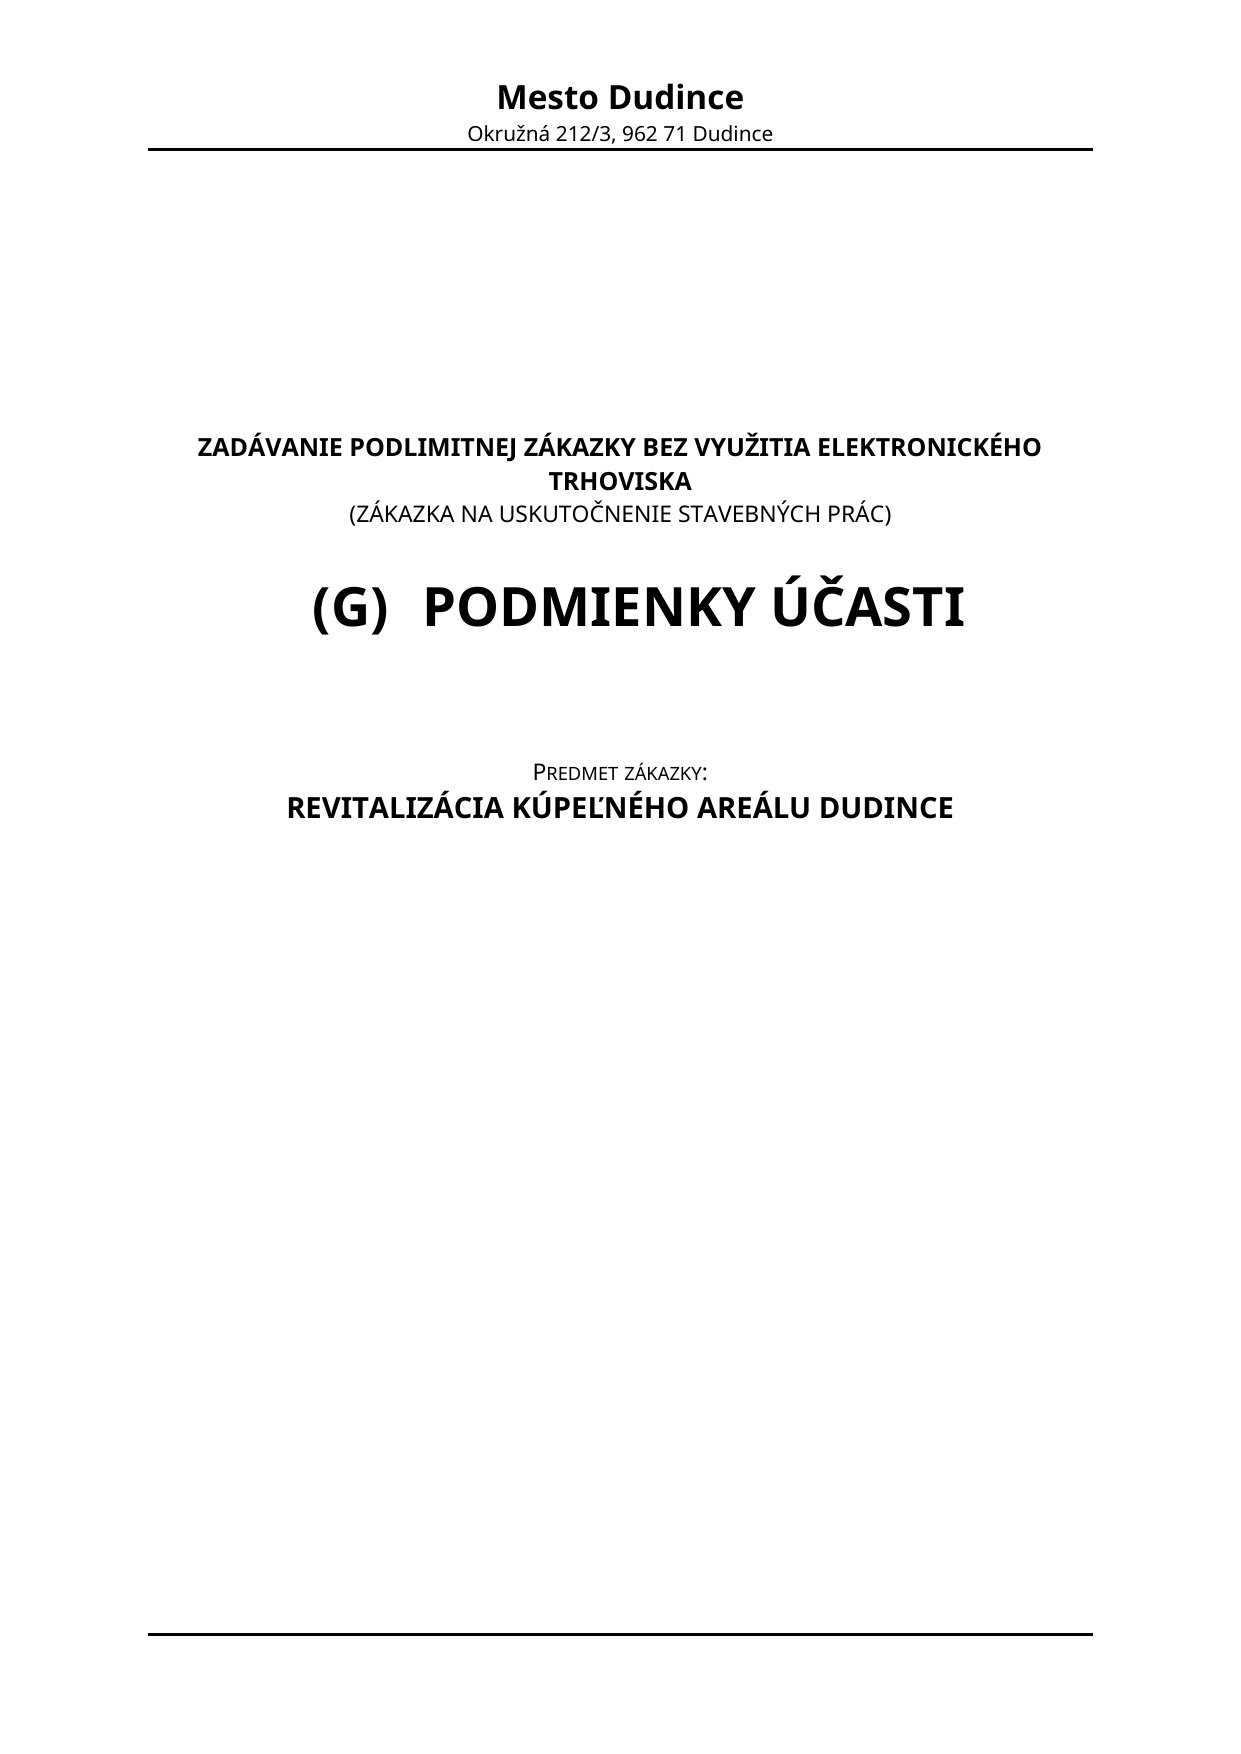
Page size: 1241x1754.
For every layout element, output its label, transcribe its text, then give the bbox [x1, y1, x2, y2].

list PODMIENKY ÚČASTI [185, 569, 1093, 642]
text Predmet zákazky: [148, 756, 1093, 787]
text Revitalizácia kúpeľného areálu DUDINCE [148, 787, 1093, 827]
text (ZÁKAZKA NA uskutočnenie stavebných prác) [148, 498, 1093, 529]
text ZADÁVANIE PODLIMITNEJ ZÁKAZKY BEZ VYUŽITIA ELEKTRONICKÉHO TRHOVISKA [148, 430, 1093, 498]
